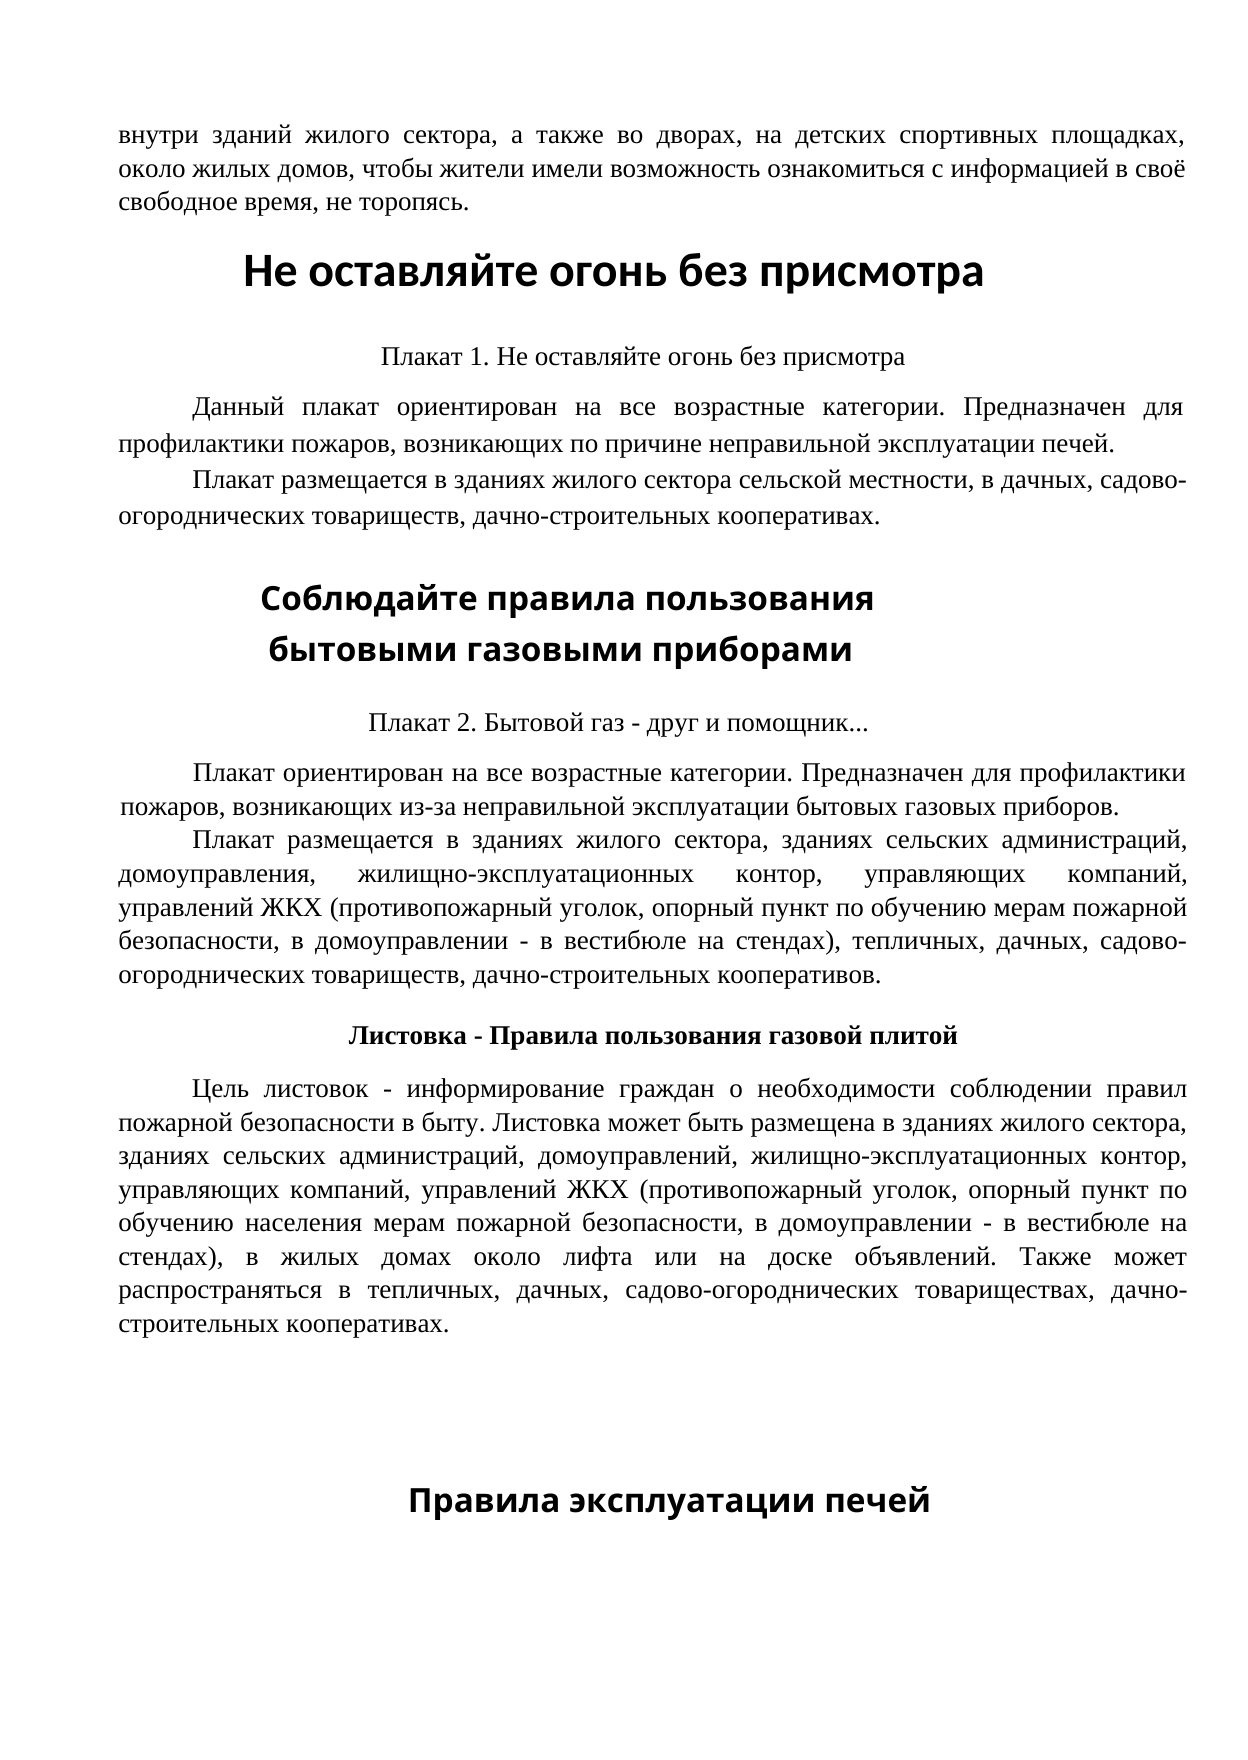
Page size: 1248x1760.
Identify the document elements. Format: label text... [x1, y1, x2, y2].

text Соблюдайте правила пользования бытовыми газовыми приборами [260, 575, 1001, 671]
text Плакат 1. Не оставляйте огонь без присмотра [381, 340, 1189, 371]
text Плакат размещается в зданиях жилого сектора, зданиях сельских администраций, домоуправления, жилищно-эксплуатационных контор, управляющих компаний, управлений ЖКХ (противопожарный уголок, опорный пункт по обучению мерам пожарной безопасности, в домоуправлении - в вестибюле на стендах), тепличных, дачных, садово-огороднических товариществ, дачно-строительных кооперативов. [118, 824, 1189, 989]
text Плакат ориентирован на все возрастные категории. Предназначен для профилактики пожаров, возникающих из-за неправильной эксплуатации бытовых газовых приборов. [120, 756, 1187, 821]
text Не оставляйте огонь без присмотра [243, 239, 1189, 298]
text Данный плакат ориентирован на все возрастные категории. Предназначен для профилактики пожаров, возникающих по причине неправильной эксплуатации печей. [118, 390, 1185, 458]
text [118, 118, 1187, 216]
text Листовка - Правила пользования газовой плитой [118, 1019, 1189, 1050]
text Плакат 2. Бытовой газ - друг и помощник... [368, 706, 1189, 737]
text Правила эксплуатации печей [408, 1477, 1189, 1523]
text Плакат размещается в зданиях жилого сектора сельской местности, в дачных, садово-огороднических товариществ, дачно-строительных кооперативах. [118, 464, 1189, 530]
text Цель листовок - информирование граждан о необходимости соблюдении правил пожарной безопасности в быту. Листовка может быть размещена в зданиях жилого сектора, зданиях сельских администраций, домоуправлений, жилищно-эксплуатационных контор, управляющих компаний, управлений ЖКХ (противопожарный уголок, опорный пункт по обучению населения мерам пожарной безопасности, в домоуправлении - в вестибюле на стендах), в жилых домах около лифта или на доске объявлений. Также может распространяться в тепличных, дачных, садово-огороднических товариществах, дачно-строительных кооперативах. [118, 1072, 1189, 1338]
